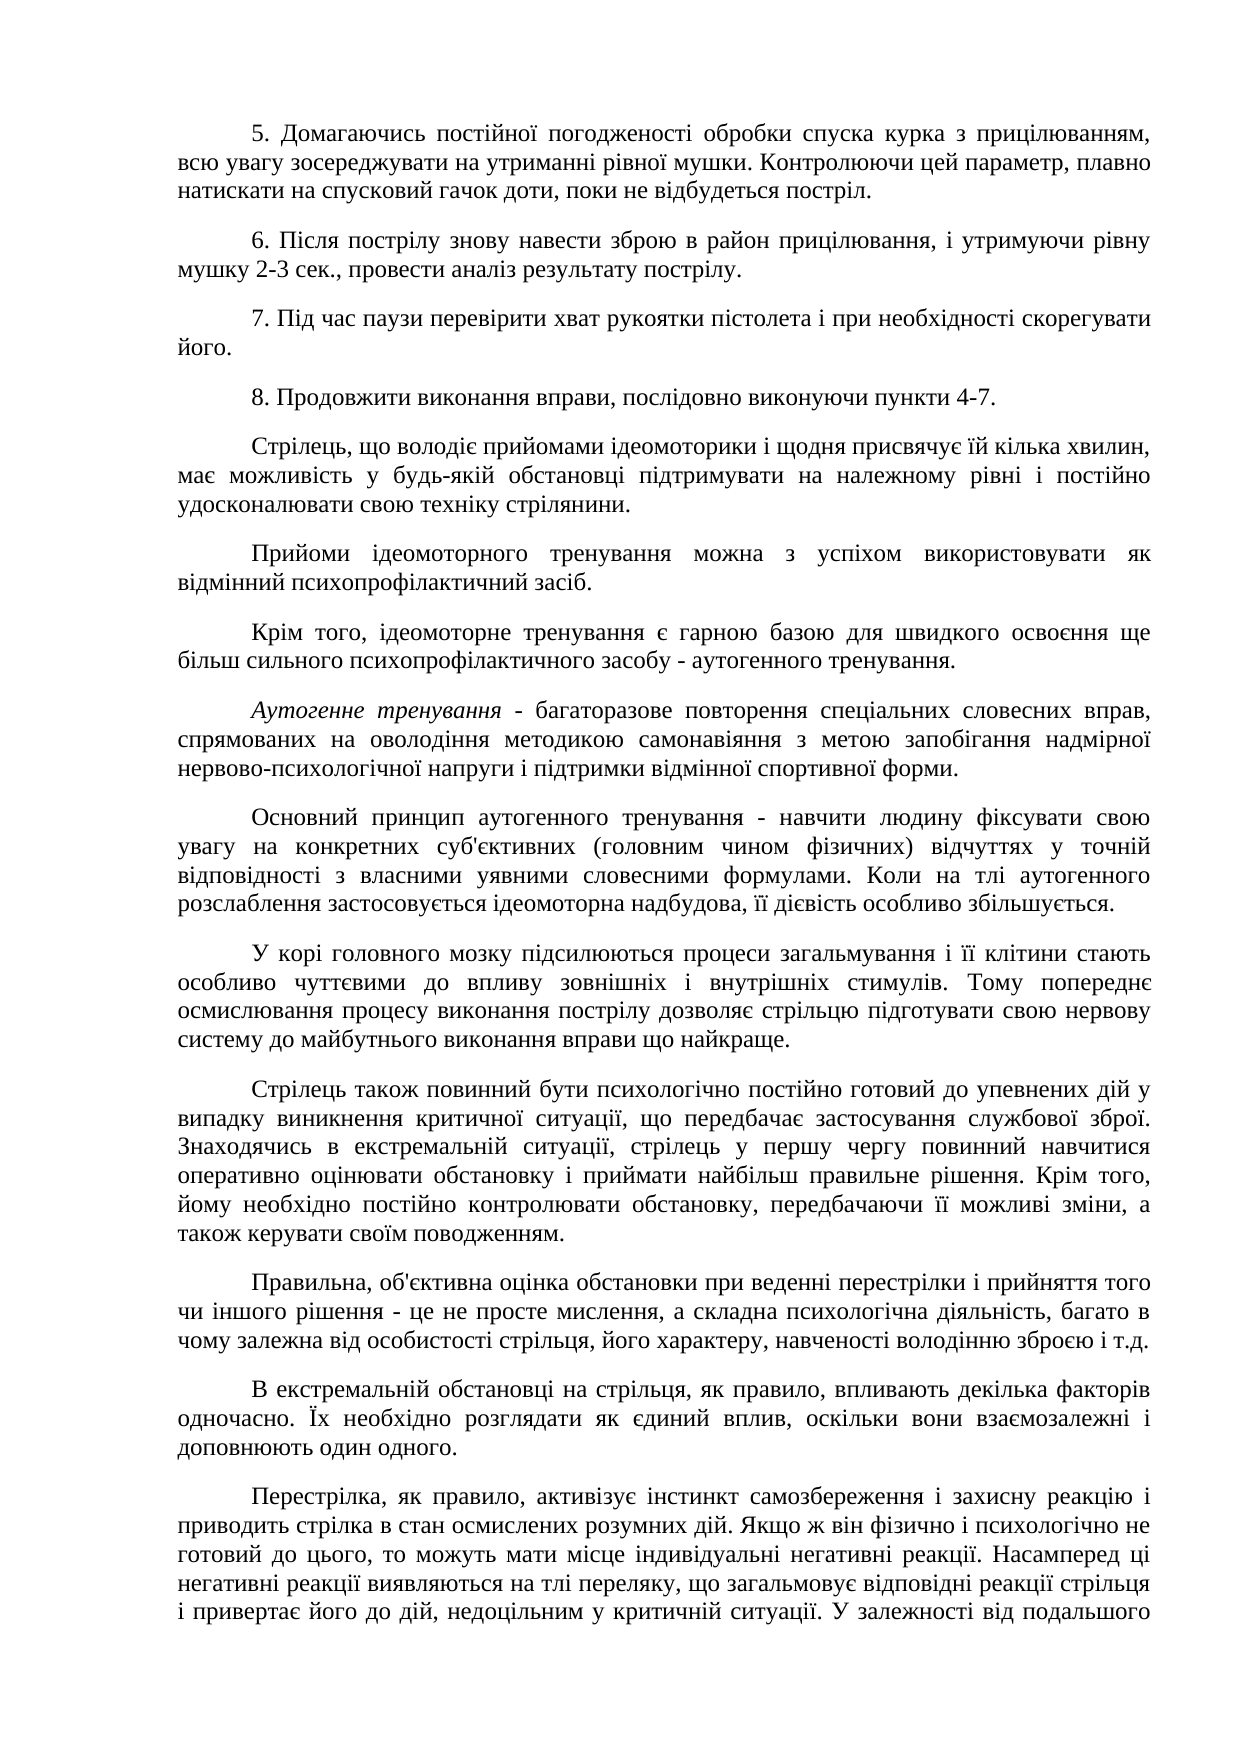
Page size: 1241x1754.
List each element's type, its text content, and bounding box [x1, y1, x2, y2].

text Крім того, ідеомоторне тренування є гарною базою для швидкого освоєння ще більш сильного психопрофілактичного засобу - аутогенного тренування. [177, 617, 1152, 674]
text У корі головного мозку підсилюються процеси загальмування і її клітини стають особливо чуттєвими до впливу зовнішніх і внутрішніх стимулів. Тому попереднє осмислювання процесу виконання пострілу дозволяє стрільцю підготувати свою нервову систему до майбутнього виконання вправи що найкраще. [177, 938, 1152, 1053]
text 8. Продовжити виконання вправи, послідовно виконуючи пункти 4-7. [177, 382, 1152, 411]
text Аутогенне тренування - багаторазове повторення спеціальних словесних вправ, спрямованих на оволодіння методикою самонавіяння з метою запобігання надмірної нервово-психологічної напруги і підтримки відмінної спортивної форми. [177, 695, 1152, 781]
text 5. Домагаючись постійної погодженості обробки спуска курка з прицілюванням, всю увагу зосереджувати на утриманні рівної мушки. Контролюючи цей параметр, плавно натискати на спусковий гачок доти, поки не відбудеться постріл. [177, 118, 1152, 204]
text 7. Під час паузи перевірити хват рукоятки пістолета і при необхідності скорегувати його. [177, 303, 1152, 361]
text 6. Після пострілу знову навести зброю в район прицілювання, і утримуючи рівну мушку 2-3 сек., провести аналіз результату пострілу. [177, 225, 1152, 283]
text Стрілець також повинний бути психологічно постійно готовий до упевнених дій у випадку виникнення критичної ситуації, що передбачає застосування службової зброї. Знаходячись в екстремальній ситуації, стрілець у першу чергу повинний навчитися оперативно оцінювати обстановку і приймати найбільш правильне рішення. Крім того, йому необхідно постійно контролювати обстановку, передбачаючи її можливі зміни, а також керувати своїм поводженням. [177, 1074, 1152, 1246]
text Прийоми ідеомоторного тренування можна з успіхом використовувати як відмінний психопрофілактичний засіб. [177, 538, 1152, 596]
text Стрілець, що володіє прийомами ідеомоторики і щодня присвячує їй кілька хвилин, має можливість у будь-якій обстановці підтримувати на належному рівні і постійно удосконалювати свою техніку стрілянини. [177, 431, 1152, 518]
text Основний принцип аутогенного тренування - навчити людину фіксувати свою увагу на конкретних суб'єктивних (головним чином фізичних) відчуттях у точній відповідності з власними уявними словесними формулами. Коли на тлі аутогенного розслаблення застосовується ідеомоторна надбудова, її дієвість особливо збільшується. [177, 802, 1152, 917]
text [177, 1481, 1152, 1625]
text Правильна, об'єктивна оцінка обстановки при веденні перестрілки і прийняття того чи іншого рішення - це не просте мислення, а складна психологічна діяльність, багато в чому залежна від особистості стрільця, його характеру, навченості володінню зброєю і т.д. [177, 1267, 1152, 1353]
text В екстремальній обстановці на стрільця, як правило, впливають декілька факторів одночасно. Їх необхідно розглядати як єдиний вплив, оскільки вони взаємозалежні і доповнюють один одного. [177, 1374, 1152, 1461]
